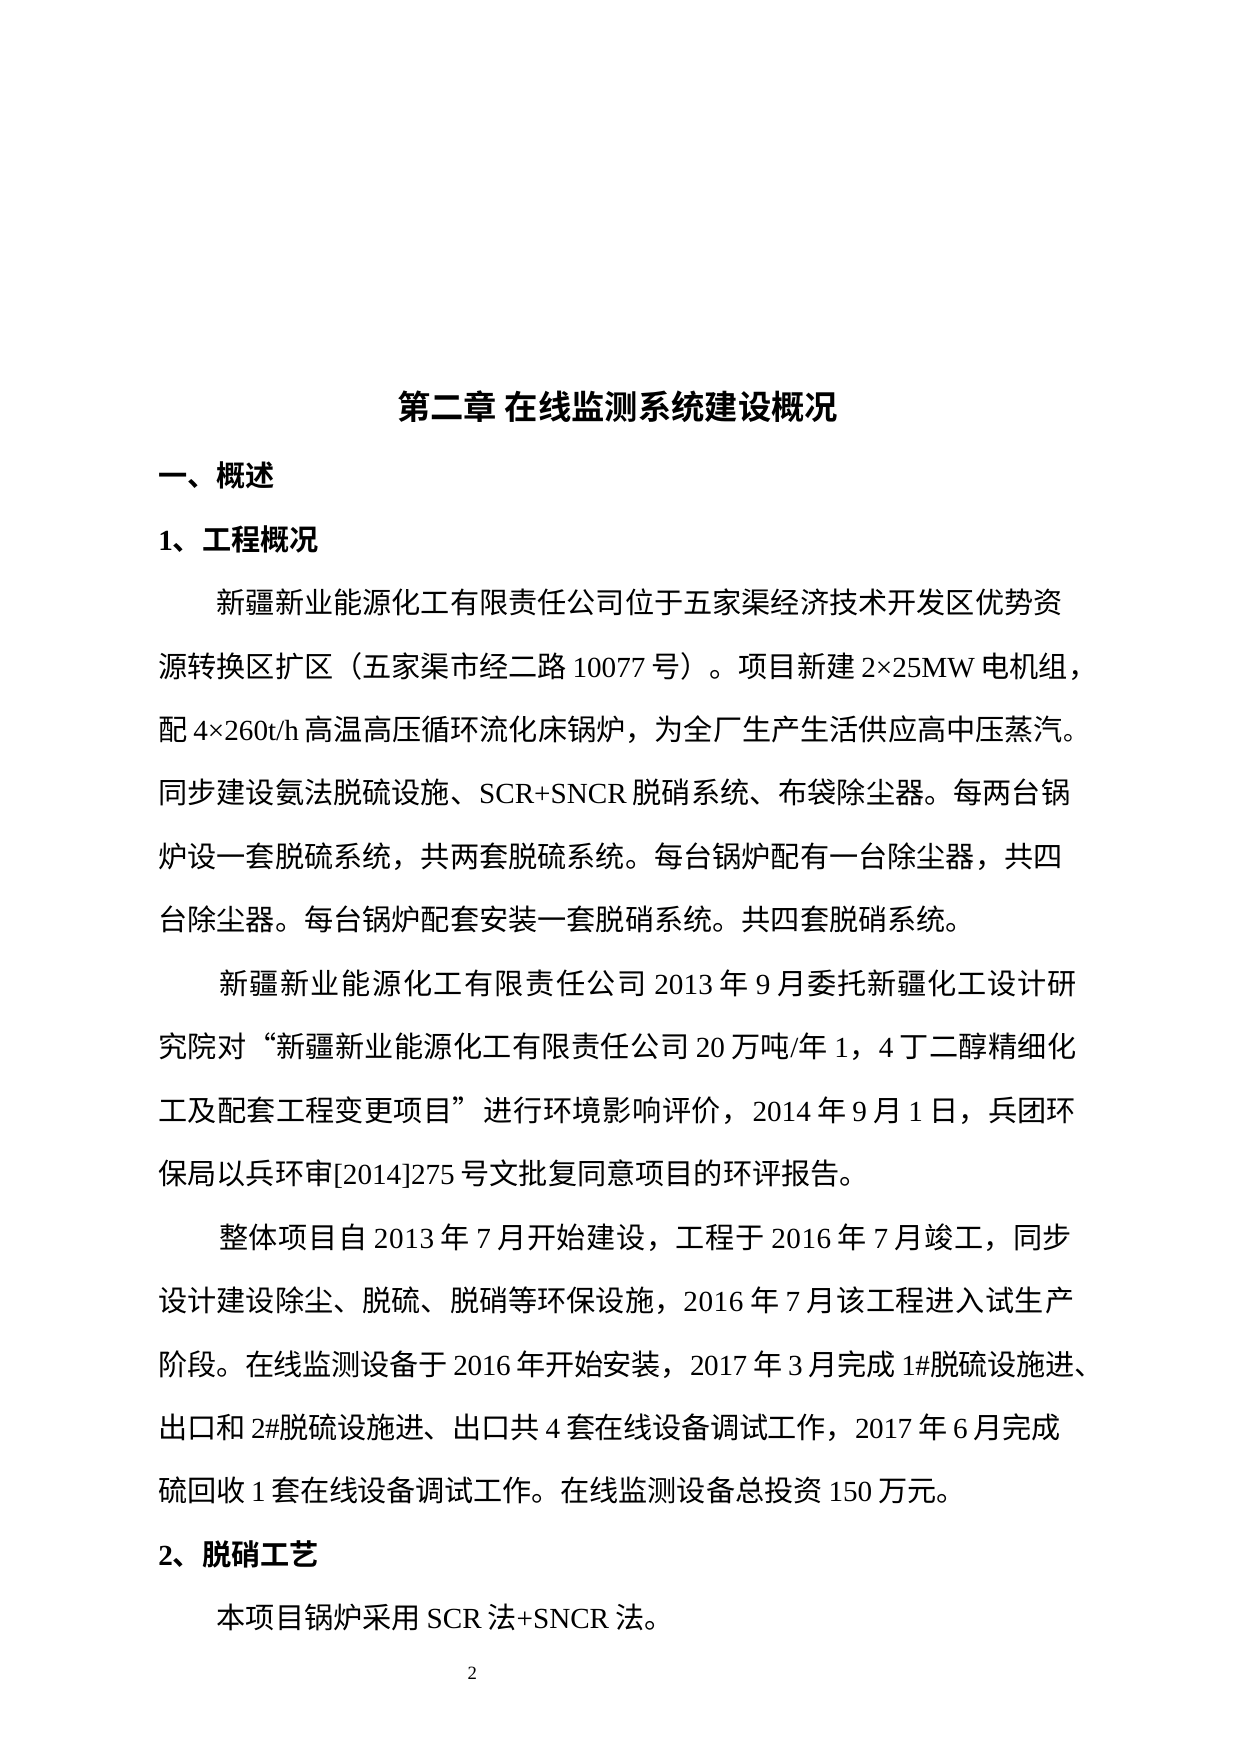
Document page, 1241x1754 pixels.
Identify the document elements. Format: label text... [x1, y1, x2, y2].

text 1、工程概况 [158, 516, 1077, 559]
text 新疆新业能源化工有限责任公司2013年9月委托新疆化工设计研究院对“新疆新业能源化工有限责任公司20万吨/年1，4丁二醇精细化工及配套工程变更项目”进行环境影响评价，2014年9月1日，兵团环保局以兵环审[2014]275号文批复同意项目的环评报告。 [158, 960, 1077, 1193]
list 脱硝工艺 [158, 1531, 1077, 1574]
text 本项目锅炉采用SCR法+SNCR法。 [158, 1595, 1077, 1637]
text 新疆新业能源化工有限责任公司位于五家渠经济技术开发区优势资源转换区扩区（五家渠市经二路10077号）。项目新建2×25MW电机组，配4×260t/h高温高压循环流化床锅炉，为全厂生产生活供应高中压蒸汽。同步建设氨法脱硫设施、SCR+SNCR脱硝系统、布袋除尘器。每两台锅炉设一套脱硫系统，共两套脱硫系统。每台锅炉配有一台除尘器，共四台除尘器。每台锅炉配套安装一套脱硝系统。共四套脱硝系统。 [158, 580, 1077, 939]
text 一、概述 [158, 453, 1077, 495]
text 整体项目自2013年7月开始建设，工程于2016年7月竣工，同步设计建设除尘、脱硫、脱硝等环保设施，2016年7月该工程进入试生产阶段。在线监测设备于2016年开始安装，2017年3月完成1#脱硫设施进、出口和2#脱硫设施进、出口共4套在线设备调试工作，2017年6月完成硫回收1套在线设备调试工作。在线监测设备总投资150万元。 [158, 1214, 1077, 1510]
list 在线监测系统建设概况 [158, 381, 1077, 429]
